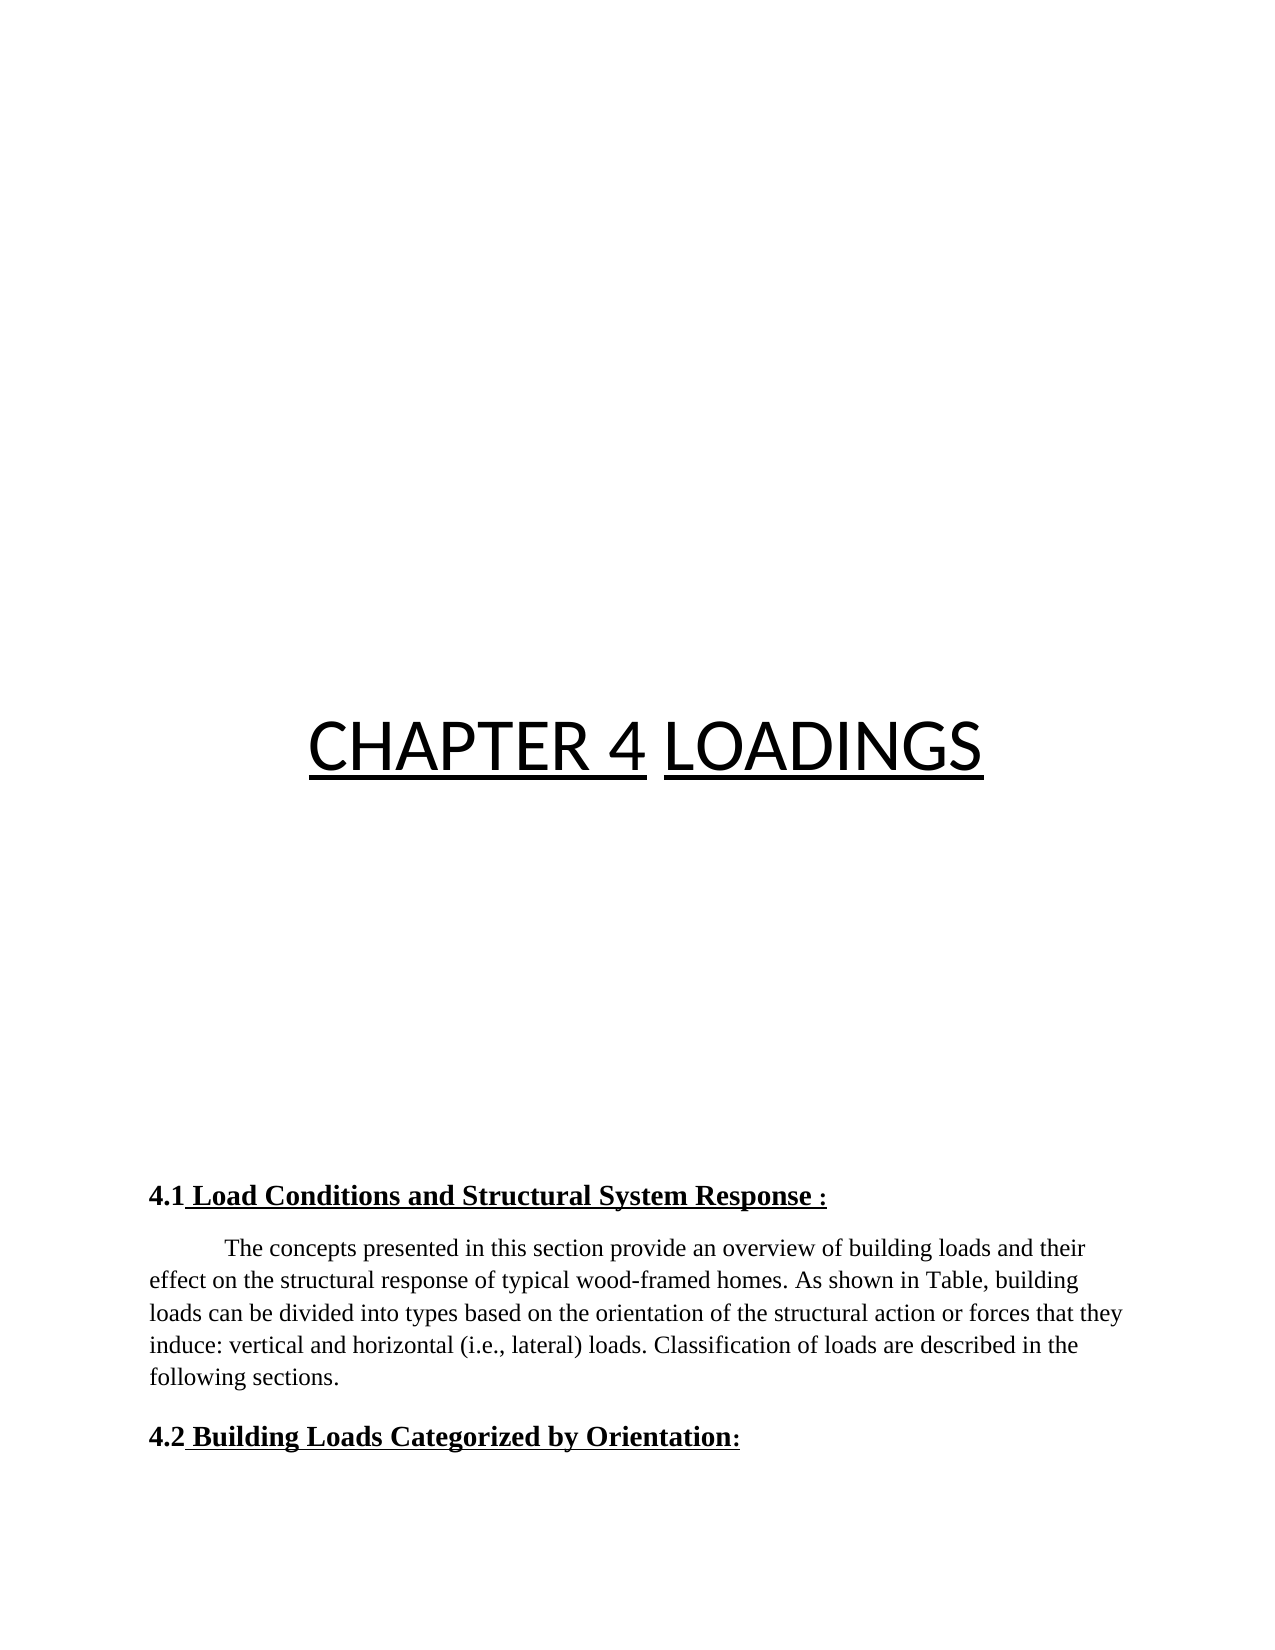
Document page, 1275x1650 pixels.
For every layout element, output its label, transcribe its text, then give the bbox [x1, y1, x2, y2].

subtitle CHAPTER 4 LOADINGS [309, 698, 983, 789]
text The concepts presented in this section provide an overview of building loads and their effect on the structural response of typical wood-framed homes. As shown in Table, building loads can be divided into types based on the orientation of the structural action or forces that they induce: vertical and horizontal (i.e., lateral) loads. Classification of loads are described in the following sections. [149, 1233, 1126, 1391]
text 4.1 Load Conditions and Structural System Response : [148, 1178, 1275, 1212]
text 4.2 Building Loads Categorized by Orientation: [148, 1419, 1275, 1453]
